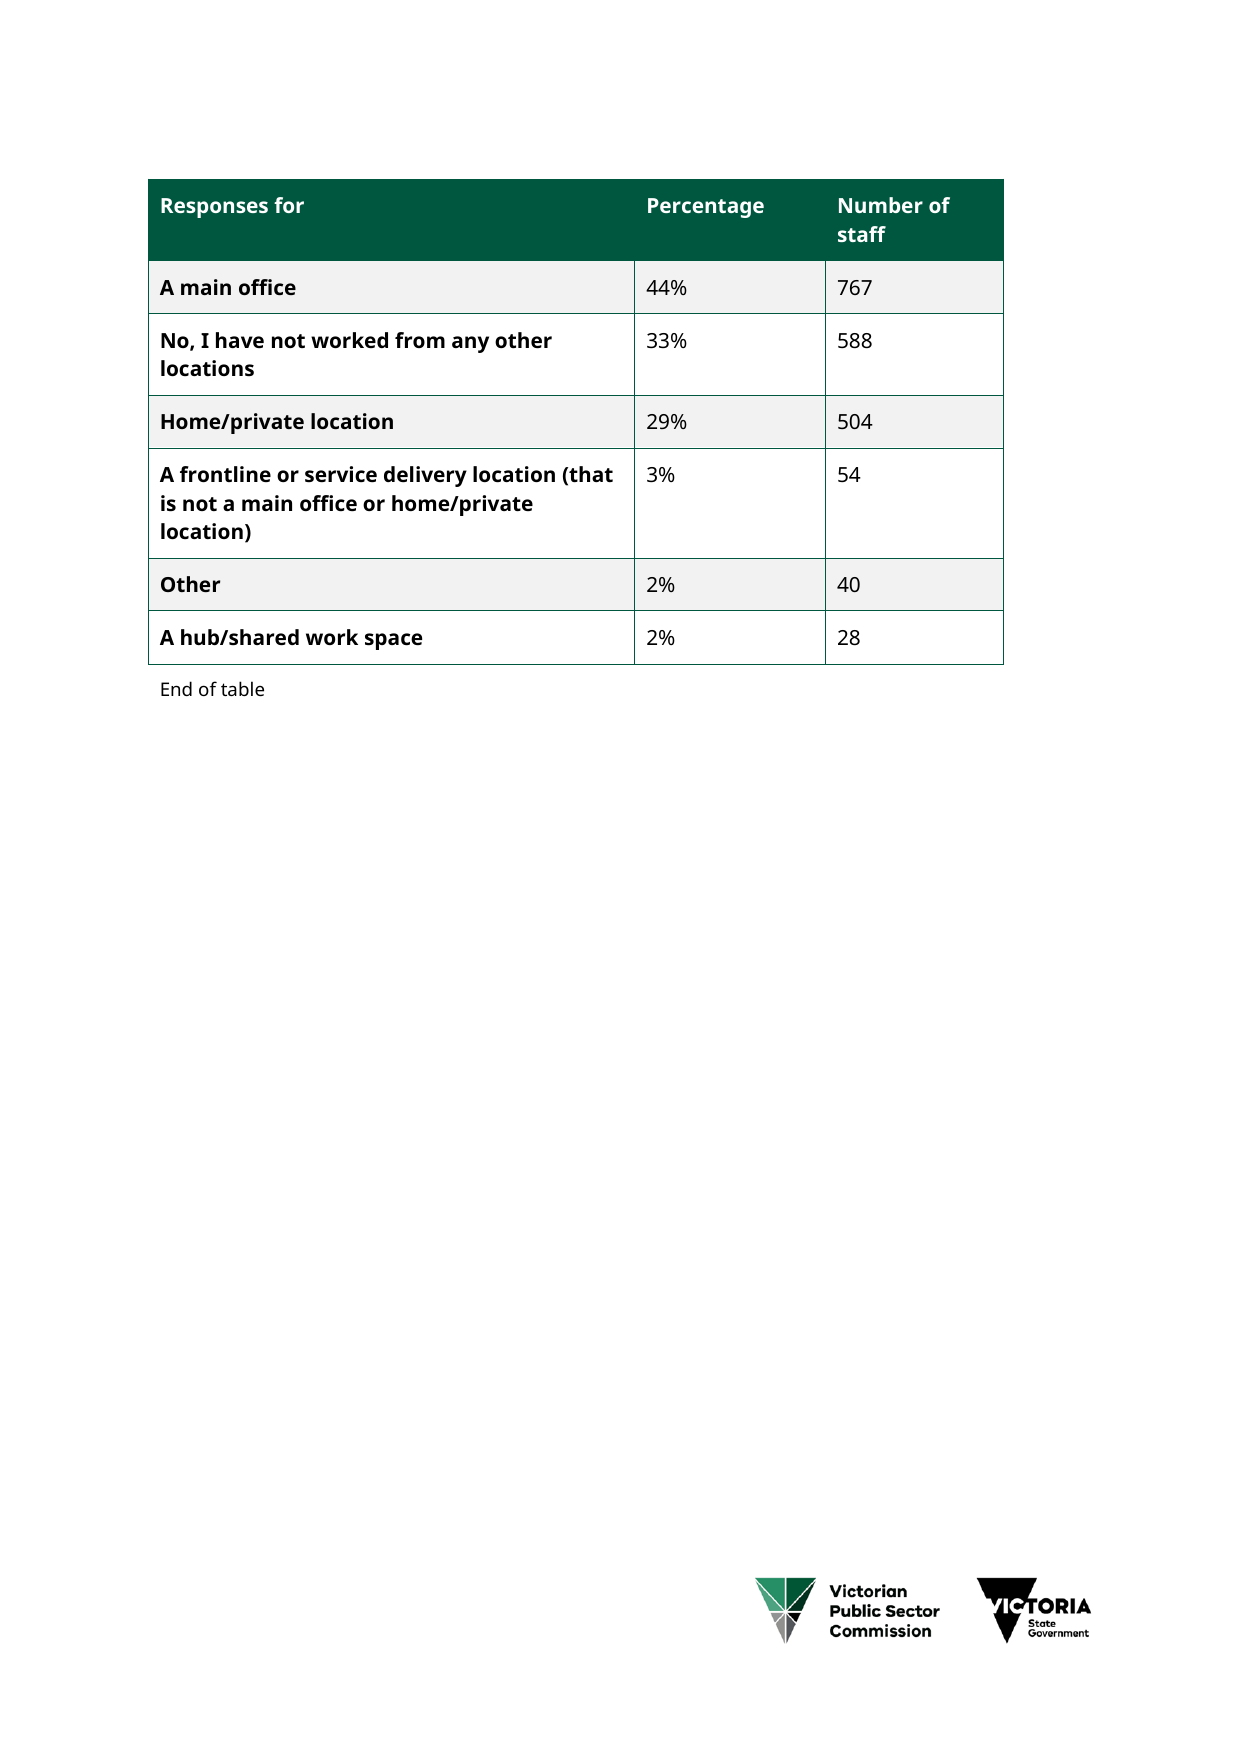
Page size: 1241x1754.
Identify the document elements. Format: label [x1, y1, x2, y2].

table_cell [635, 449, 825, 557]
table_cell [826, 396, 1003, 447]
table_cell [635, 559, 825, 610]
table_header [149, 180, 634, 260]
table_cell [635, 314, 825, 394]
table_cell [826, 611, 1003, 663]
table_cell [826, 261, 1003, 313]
picture [754, 1577, 1093, 1645]
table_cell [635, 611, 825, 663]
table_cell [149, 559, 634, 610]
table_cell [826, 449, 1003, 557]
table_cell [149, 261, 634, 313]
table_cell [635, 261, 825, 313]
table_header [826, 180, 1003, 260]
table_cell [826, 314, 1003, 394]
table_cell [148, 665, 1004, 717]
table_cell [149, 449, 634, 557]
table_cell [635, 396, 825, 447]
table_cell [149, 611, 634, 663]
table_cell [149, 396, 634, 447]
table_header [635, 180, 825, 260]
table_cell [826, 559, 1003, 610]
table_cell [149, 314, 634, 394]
